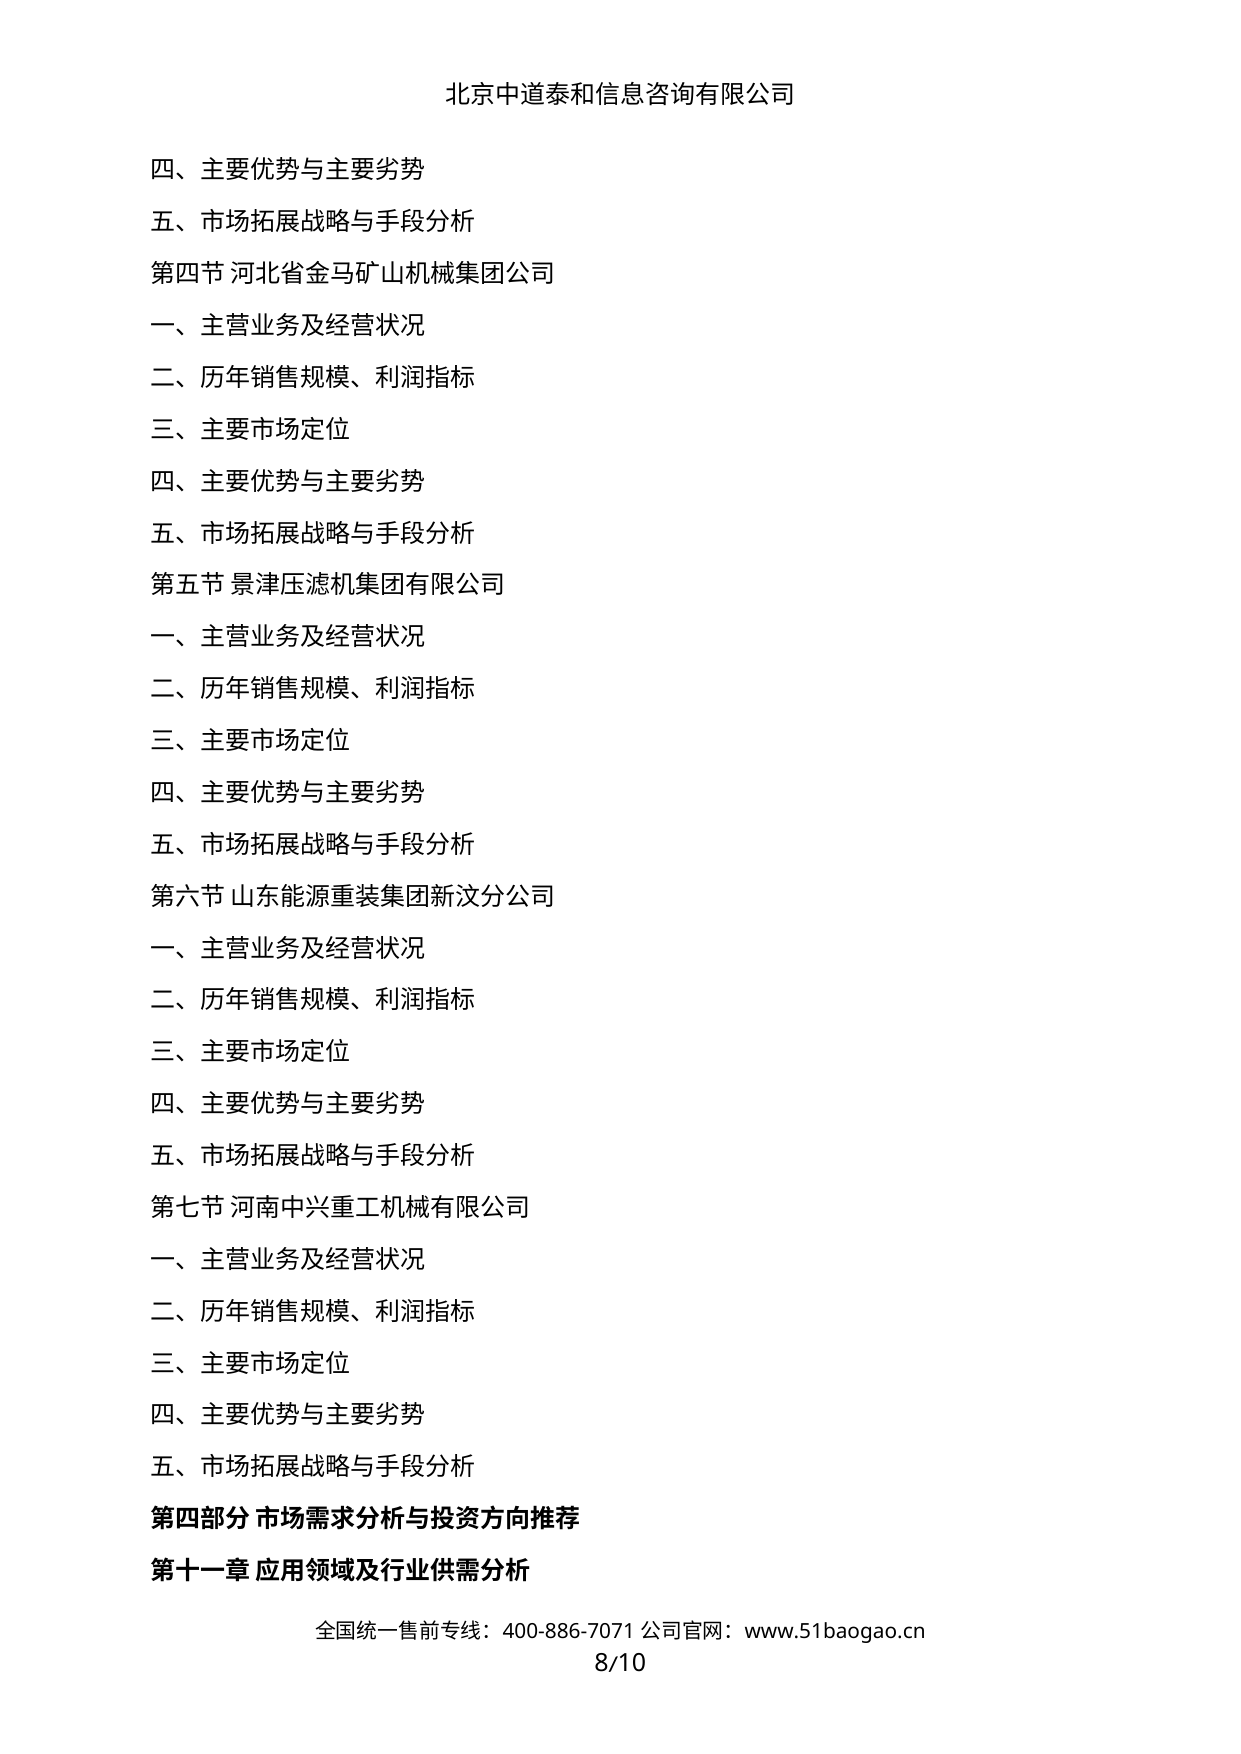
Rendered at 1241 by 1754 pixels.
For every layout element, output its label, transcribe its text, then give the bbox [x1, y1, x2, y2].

text 五、市场拓展战略与手段分析 [150, 1447, 1090, 1483]
text 第四部分 市场需求分析与投资方向推荐 [150, 1499, 1090, 1535]
text 第五节 景津压滤机集团有限公司 [150, 565, 1090, 601]
text 三、主要市场定位 [150, 409, 1090, 446]
text 二、历年销售规模、利润指标 [150, 669, 1090, 705]
text 第四节 河北省金马矿山机械集团公司 [150, 254, 1090, 290]
text 第十一章 应用领域及行业供需分析 [150, 1551, 1090, 1587]
text 一、主营业务及经营状况 [150, 617, 1090, 653]
text 四、主要优势与主要劣势 [150, 461, 1090, 497]
text 第七节 河南中兴重工机械有限公司 [150, 1187, 1090, 1224]
text 二、历年销售规模、利润指标 [150, 357, 1090, 394]
text 四、主要优势与主要劣势 [150, 1395, 1090, 1431]
text 五、市场拓展战略与手段分析 [150, 1136, 1090, 1172]
text 五、市场拓展战略与手段分析 [150, 824, 1090, 861]
text 二、历年销售规模、利润指标 [150, 980, 1090, 1016]
text 五、市场拓展战略与手段分析 [150, 513, 1090, 549]
text 第六节 山东能源重装集团新汶分公司 [150, 876, 1090, 912]
text 三、主要市场定位 [150, 1032, 1090, 1068]
text 四、主要优势与主要劣势 [150, 1084, 1090, 1120]
text 三、主要市场定位 [150, 721, 1090, 757]
text 一、主营业务及经营状况 [150, 306, 1090, 342]
text 一、主营业务及经营状况 [150, 928, 1090, 964]
text 二、历年销售规模、利润指标 [150, 1291, 1090, 1327]
text 一、主营业务及经营状况 [150, 1239, 1090, 1276]
text 四、主要优势与主要劣势 [150, 150, 1090, 186]
text 五、市场拓展战略与手段分析 [150, 202, 1090, 238]
text 四、主要优势与主要劣势 [150, 772, 1090, 809]
text 三、主要市场定位 [150, 1343, 1090, 1379]
